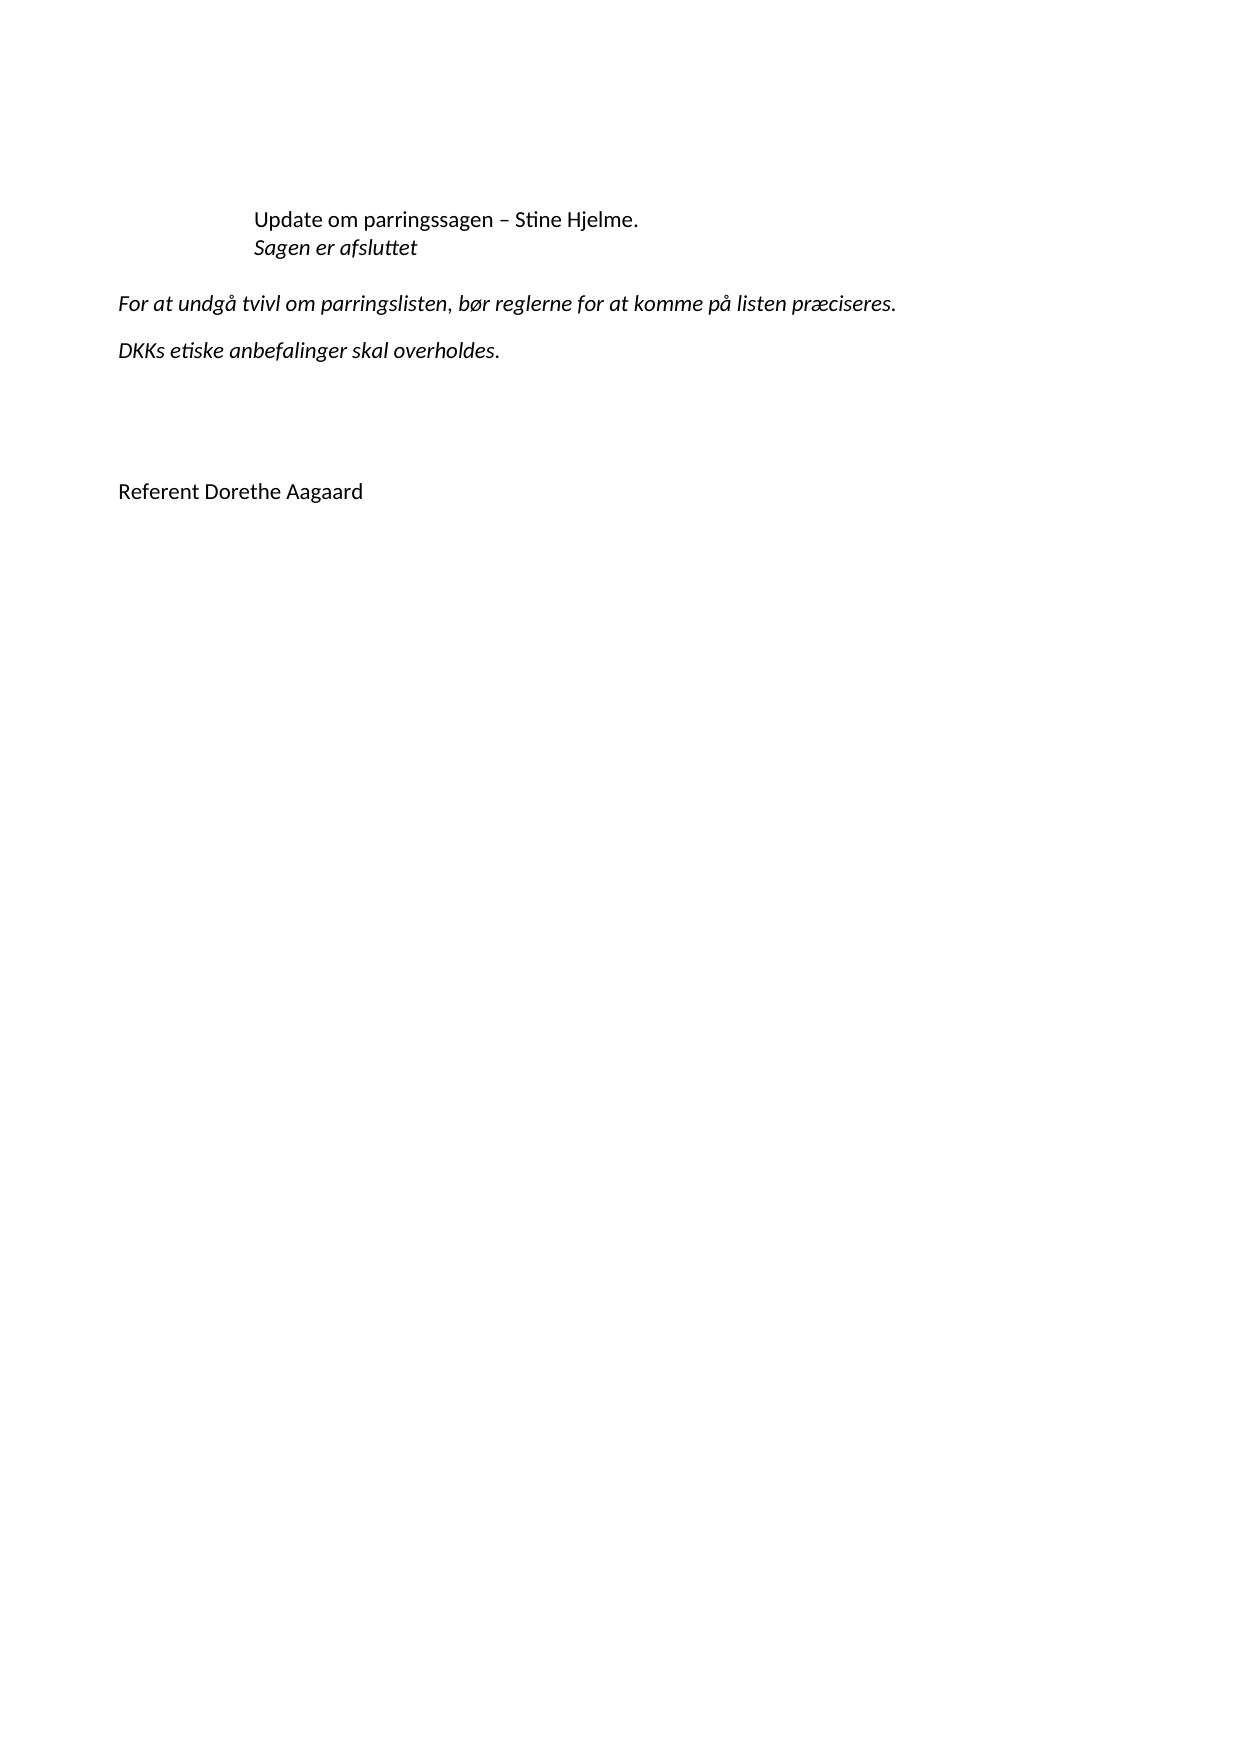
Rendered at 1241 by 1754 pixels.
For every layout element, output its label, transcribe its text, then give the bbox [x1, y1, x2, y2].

text Update om parringssagen – Stine Hjelme. [162, 205, 1122, 233]
text DKKs etiske anbefalinger skal overholdes. [118, 336, 1122, 364]
text Referent Dorethe Aagaard [118, 477, 1122, 505]
text Sagen er afsluttet [162, 233, 1122, 261]
text For at undgå tvivl om parringslisten, bør reglerne for at komme på listen præciseres. [118, 289, 1122, 317]
